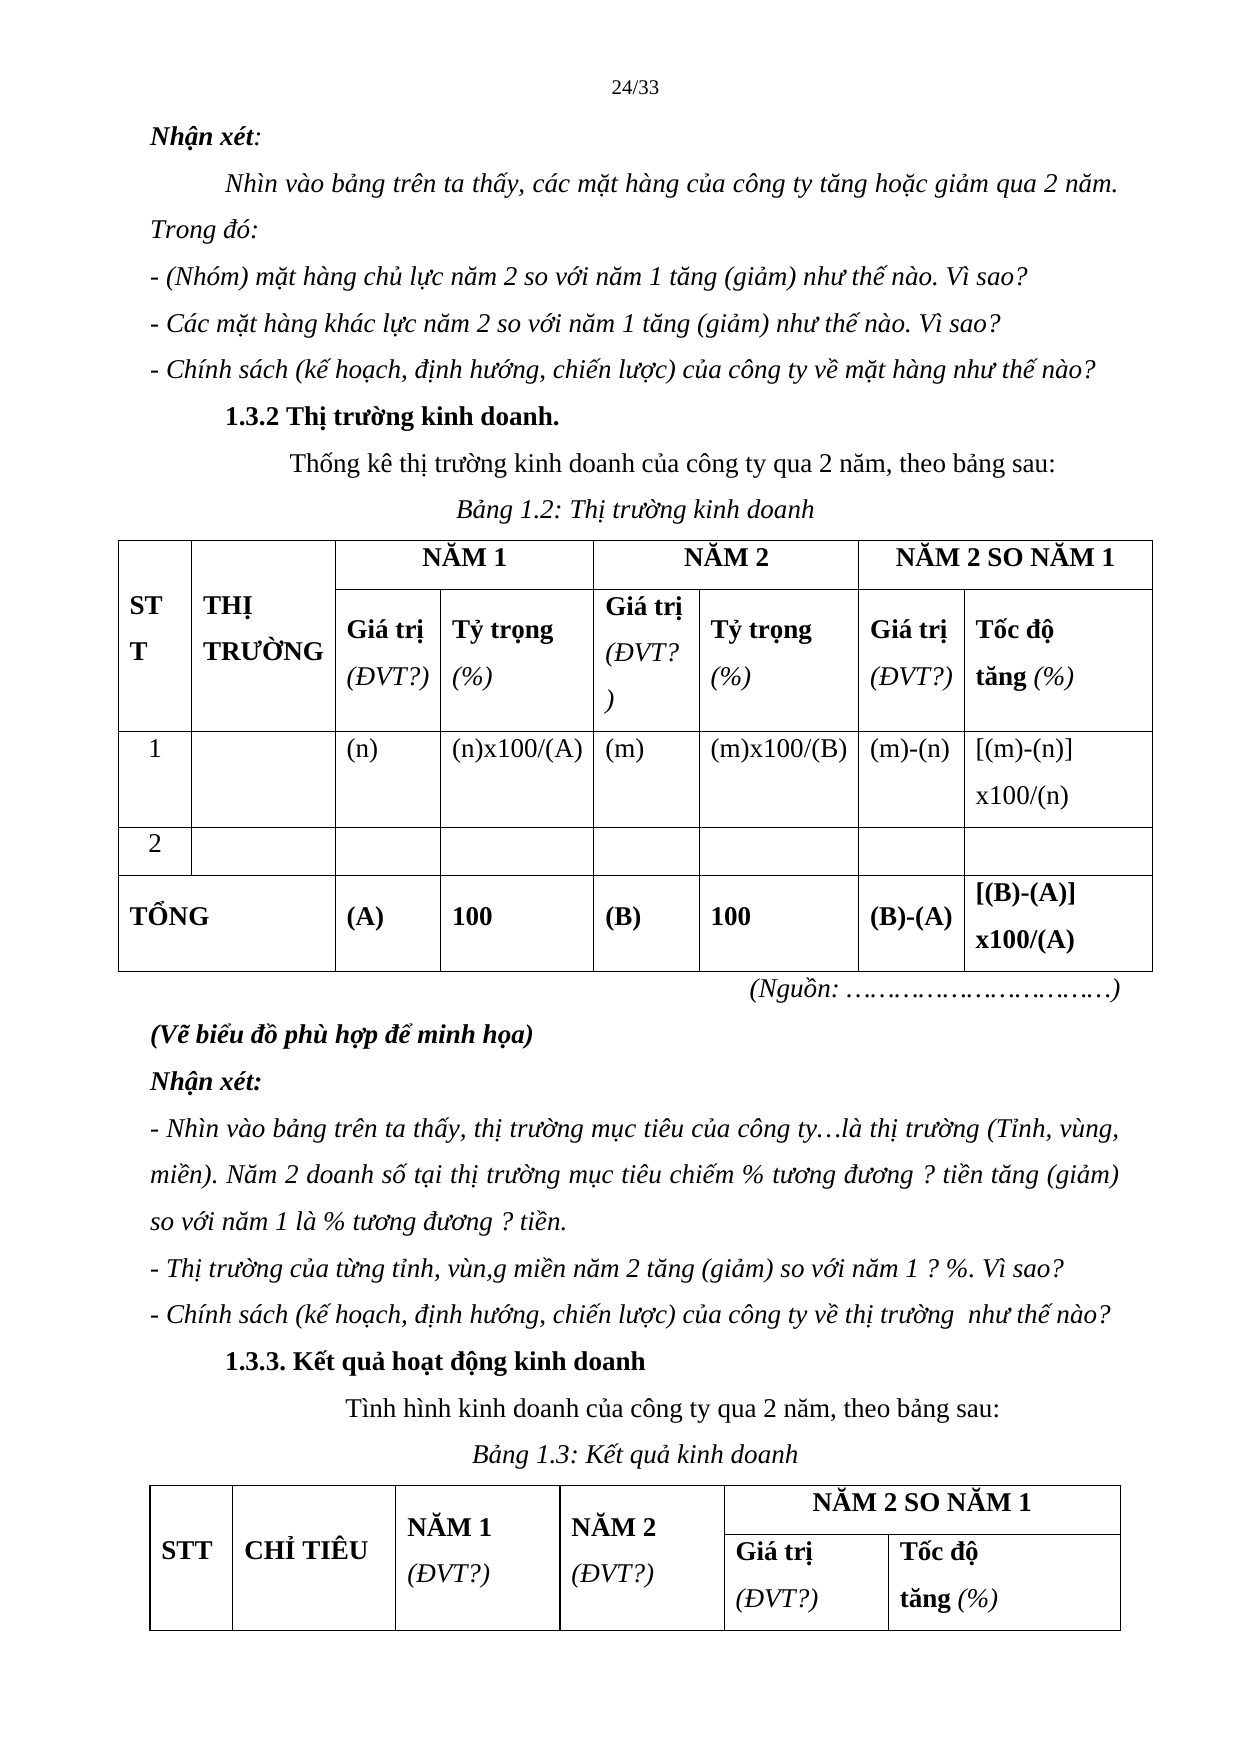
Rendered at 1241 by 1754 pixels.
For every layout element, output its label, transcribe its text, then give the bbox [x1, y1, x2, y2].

text - Nhìn vào bảng trên ta thấy, thị trường mục tiêu của công ty…là thị trường (Tỉnh, vùng, miền). Năm 2 doanh số tại thị trường mục tiêu chiếm % tương đương ? tiền tăng (giảm) so với năm 1 là % tương đương ? tiền. [150, 1112, 1120, 1236]
table_header CHỈ TIÊU [233, 1486, 395, 1630]
text Nhận xét: [150, 1065, 1120, 1096]
table_cell [192, 828, 335, 875]
table_cell (B)-(A) [859, 876, 964, 971]
table_header NĂM 2 (ĐVT?) [561, 1486, 724, 1630]
table_cell (m) [594, 732, 699, 827]
text Tình hình kinh doanh của công ty qua 2 năm, theo bảng sau: [150, 1392, 1120, 1423]
table_cell Tỷ trọng (%) [700, 590, 858, 731]
table_cell [192, 732, 335, 827]
table_cell (n) [336, 732, 440, 827]
table_cell [441, 828, 593, 875]
table_cell (n)x100/(A) [441, 732, 593, 827]
table_cell [700, 828, 858, 875]
table_header NĂM 2 SO NĂM 1 [725, 1486, 1120, 1534]
text (Nguồn: ……………………………) [150, 972, 1120, 1003]
table_header STT [119, 541, 191, 731]
table_header NĂM 1 (ĐVT?) [396, 1486, 559, 1630]
text - Chính sách (kế hoạch, định hướng, chiến lược) của công ty về thị trường như thế nào? [150, 1299, 1120, 1330]
table_cell [965, 828, 1152, 875]
text Nhận xét: [150, 120, 1120, 151]
table_cell Tốc độ tăng (%) [889, 1535, 1120, 1630]
table_cell Tốc độ tăng (%) [965, 590, 1152, 731]
text 1.3.2 Thị trường kinh doanh. [150, 400, 1120, 431]
table_header NĂM 2 [594, 541, 858, 589]
text 1.3.3. Kết quả hoạt động kinh doanh [150, 1345, 1120, 1376]
table_cell 100 [441, 876, 593, 971]
text - Thị trường của từng tỉnh, vùn,g miền năm 2 tăng (giảm) so với năm 1 ? %. Vì sao? [150, 1252, 1120, 1283]
table_cell TỔNG [119, 876, 335, 971]
text Bảng 1.2: Thị trường kinh doanh [150, 493, 1120, 524]
table_header NĂM 1 [336, 541, 593, 589]
text - Chính sách (kế hoạch, định hướng, chiến lược) của công ty về mặt hàng như thế nào? [150, 353, 1120, 384]
table_cell (m)x100/(B) [700, 732, 858, 827]
table_cell Giá trị (ĐVT?) [859, 590, 964, 731]
table_cell (B) [594, 876, 699, 971]
table_cell 1 [119, 732, 191, 827]
text - (Nhóm) mặt hàng chủ lực năm 2 so với năm 1 tăng (giảm) như thế nào. Vì sao? [150, 260, 1120, 291]
table_header THỊ TRƯỜNG [192, 541, 335, 731]
table_cell Giá trị (ĐVT?) [336, 590, 440, 731]
table_cell 2 [119, 828, 191, 875]
text Thống kê thị trường kinh doanh của công ty qua 2 năm, theo bảng sau: [150, 447, 1120, 478]
text Bảng 1.3: Kết quả kinh doanh [150, 1439, 1120, 1470]
table_cell Giá trị (ĐVT?) [594, 590, 699, 731]
text - Các mặt hàng khác lực năm 2 so với năm 1 tăng (giảm) như thế nào. Vì sao? [150, 307, 1120, 338]
table_cell [859, 828, 964, 875]
table_cell [594, 828, 699, 875]
table_header NĂM 2 SO NĂM 1 [859, 541, 1152, 589]
text Nhìn vào bảng trên ta thấy, các mặt hàng của công ty tăng hoặc giảm qua 2 năm. Trong đó: [150, 167, 1120, 244]
table_cell Giá trị (ĐVT?) [725, 1535, 888, 1630]
table_cell [336, 828, 440, 875]
table_cell Tỷ trọng (%) [441, 590, 593, 731]
text (Vẽ biểu đồ phù hợp để minh họa) [150, 1019, 1120, 1050]
table_cell [(B)-(A)] x100/(A) [965, 876, 1152, 971]
table_cell [(m)-(n)] x100/(n) [965, 732, 1152, 827]
table_cell 100 [700, 876, 858, 971]
table_cell (m)-(n) [859, 732, 964, 827]
table_header STT [151, 1486, 232, 1630]
table_cell (A) [336, 876, 440, 971]
